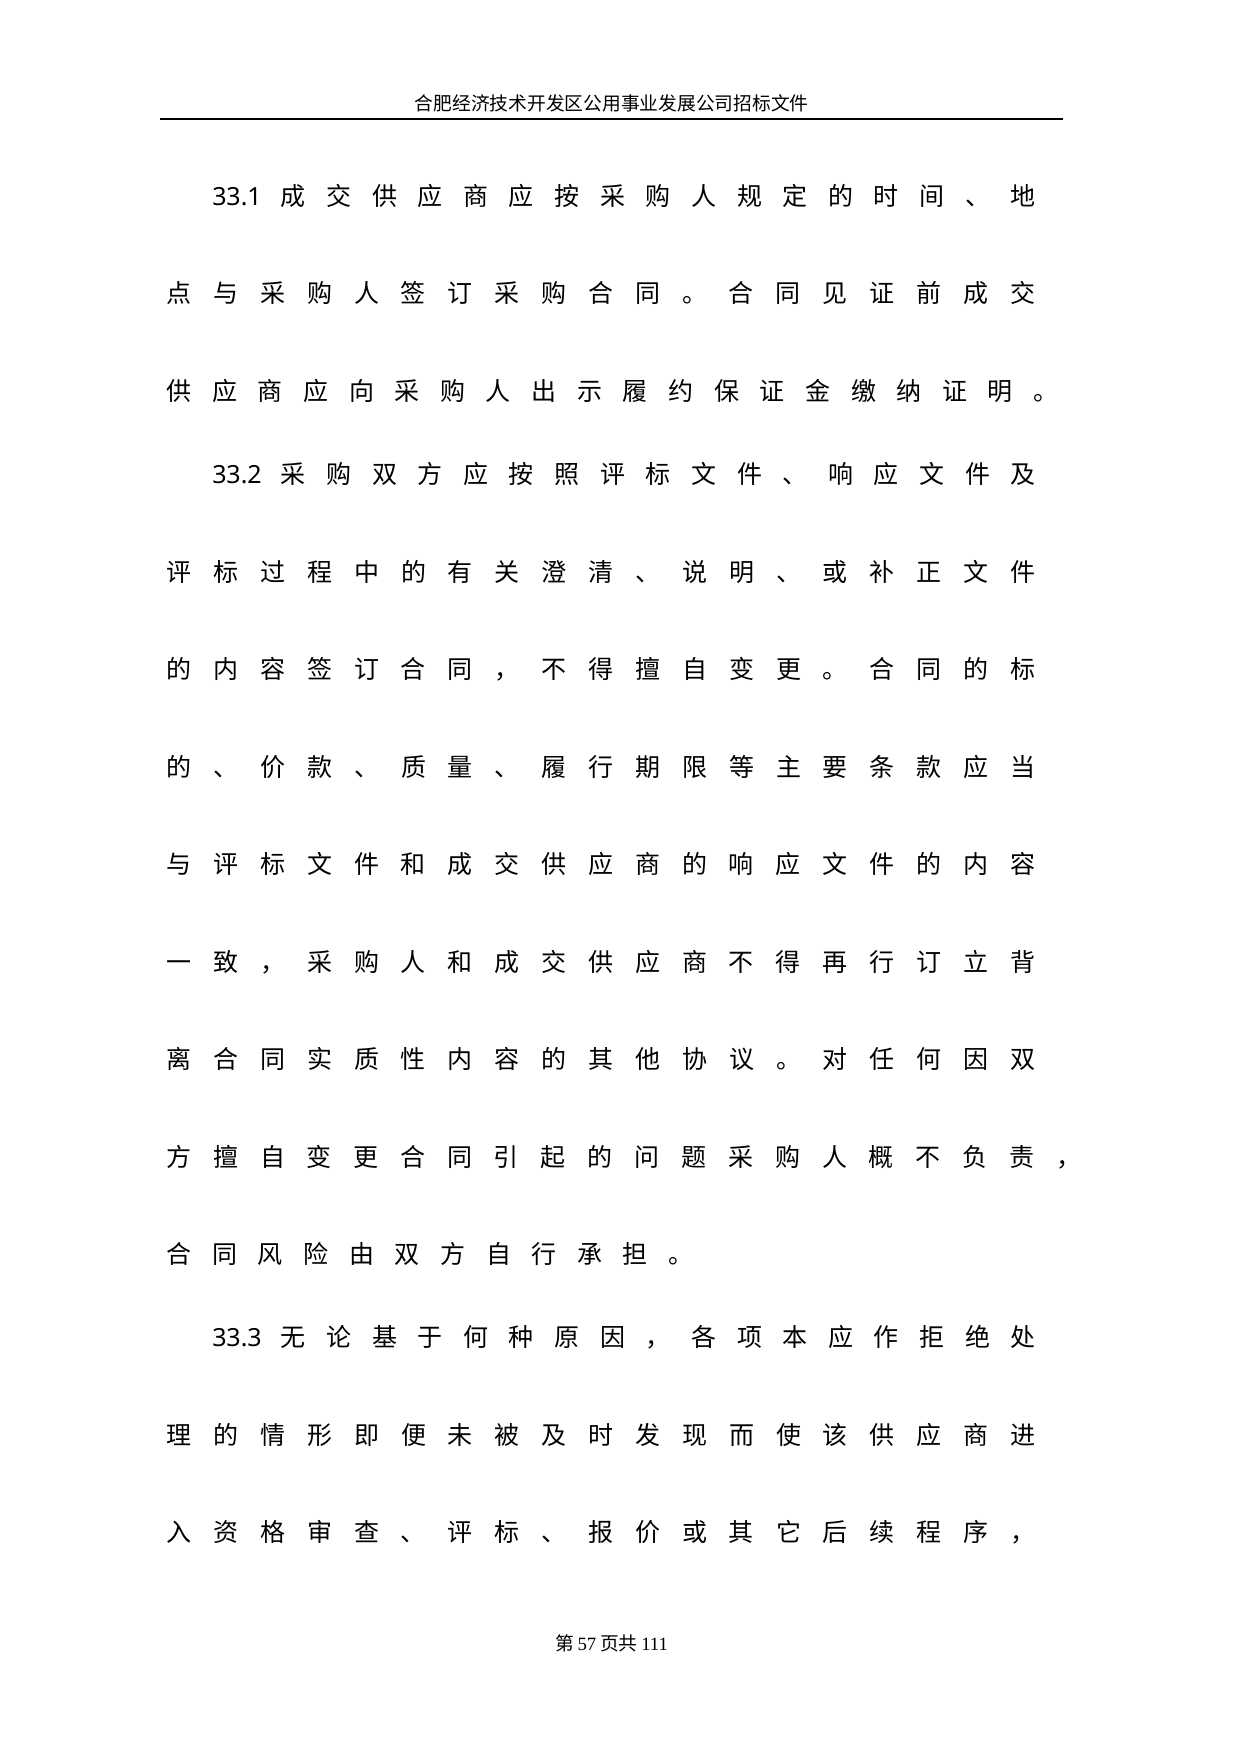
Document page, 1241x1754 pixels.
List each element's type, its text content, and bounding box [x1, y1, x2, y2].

text 33.1成交供应商应按采购人规定的时间、地点与采购人签订采购合同。合同见证前成交供应商应向采购人出示履约保证金缴纳证明。 [166, 162, 1056, 422]
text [166, 1303, 1056, 1563]
text 33.2采购双方应按照评标文件、响应文件及评标过程中的有关澄清、说明、或补正文件的内容签订合同，不得擅自变更。合同的标的、价款、质量、履行期限等主要条款应当与评标文件和成交供应商的响应文件的内容一致，采购人和成交供应商不得再行订立背离合同实质性内容的其他协议。对任何因双方擅自变更合同引起的问题采购人概不负责，合同风险由双方自行承担。 [166, 440, 1056, 1285]
